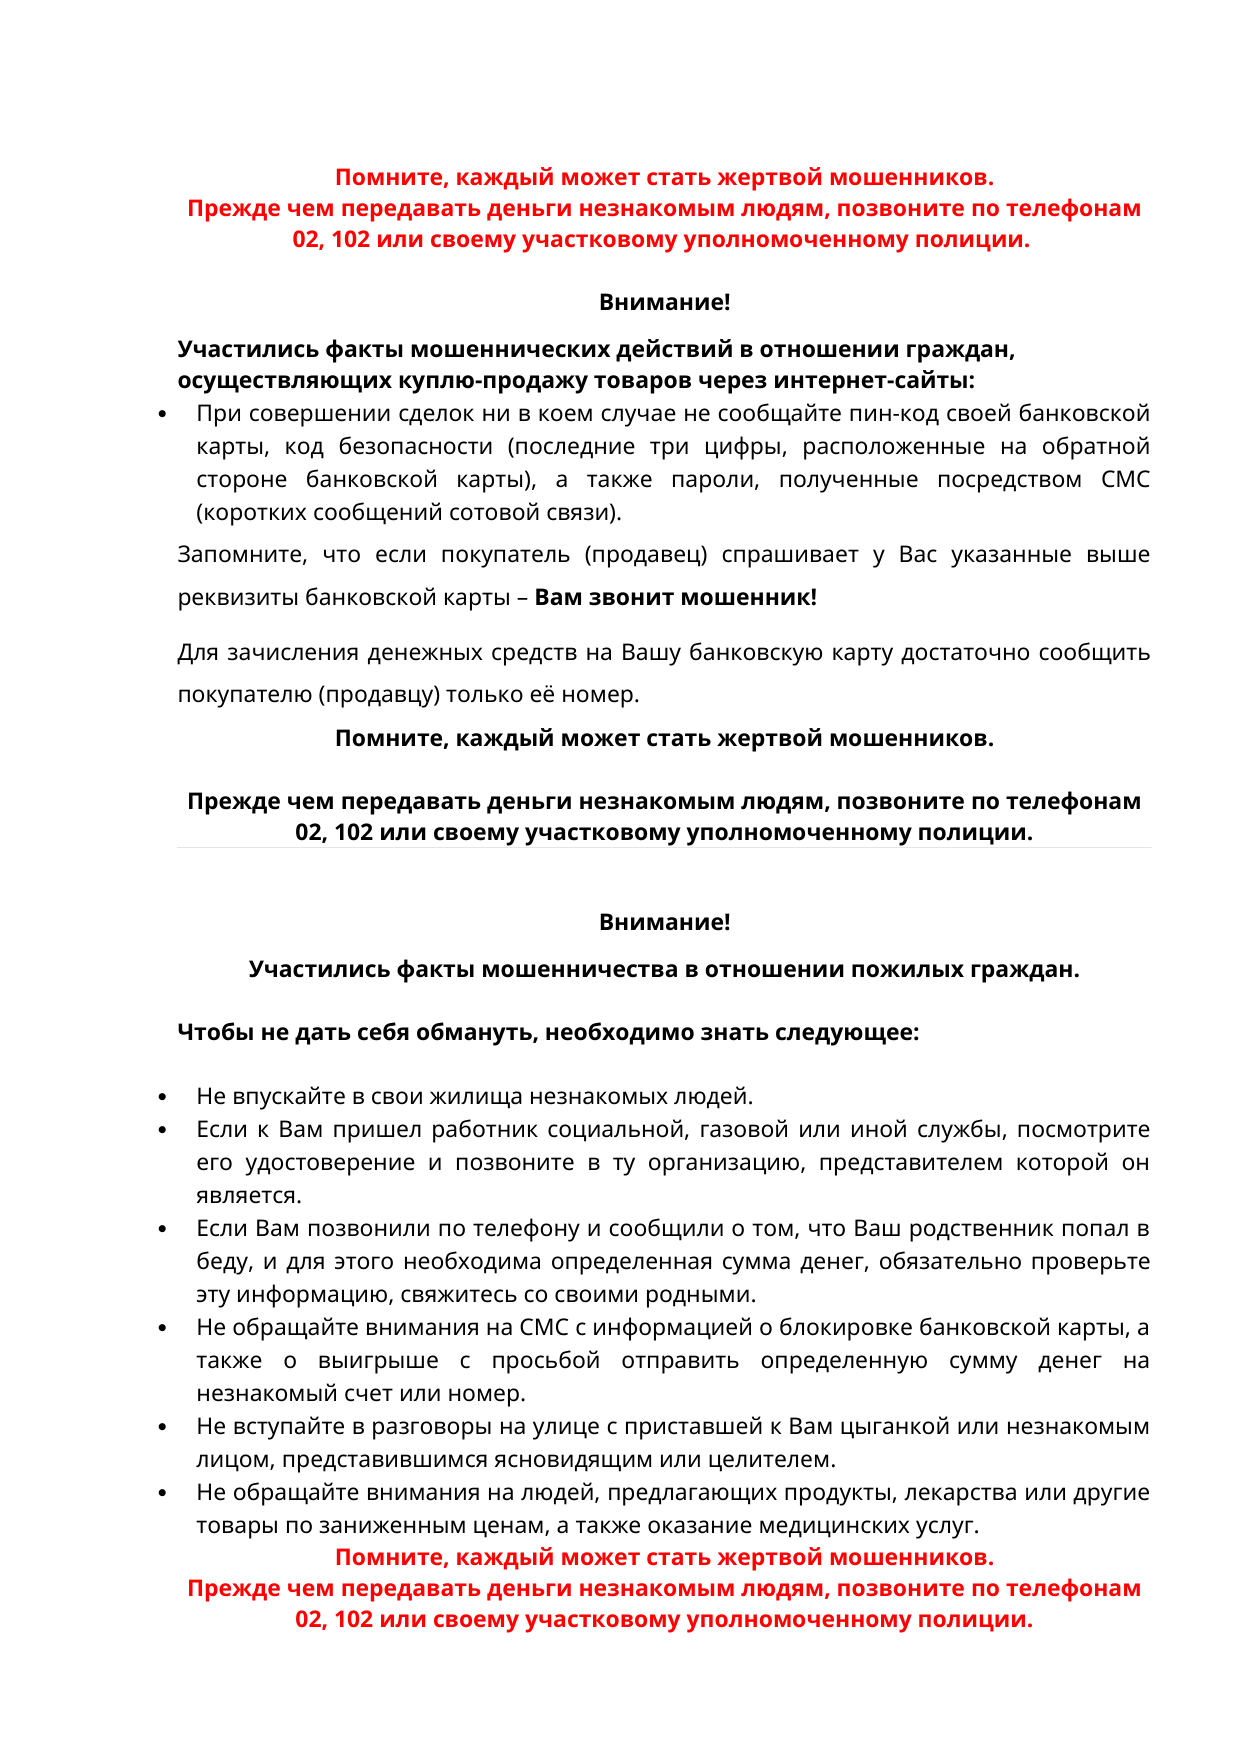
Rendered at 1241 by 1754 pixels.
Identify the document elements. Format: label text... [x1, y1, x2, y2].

text Участились факты мошеннических действий в отношении граждан, осуществляющих куплю-продажу товаров через интернет-сайты: [177, 332, 1152, 395]
text Запомните, что если покупатель (продавец) спрашивает у Вас указанные выше реквизиты банковской карты – Вам звонит мошенник! [177, 527, 1152, 612]
text Помните, каждый может стать жертвой мошенников. Прежде чем передавать деньги незнакомым людям, позвоните по телефонам 02, 102 или своему участковому уполномоченному полиции. [177, 1541, 1152, 1634]
text Внимание! [177, 286, 1152, 317]
list Не обращайте внимания на СМС с информацией о блокировке банковской карты, а также о выигрыше с просьбой отправить определенную сумму денег на незнакомый счет или номер. [159, 1309, 1152, 1408]
text Помните, каждый может стать жертвой мошенников. Прежде чем передавать деньги незнакомым людям, позвоните по телефонам 02, 102 или своему участковому уполномоченному полиции. [177, 722, 1152, 847]
text Участились факты мошенничества в отношении пожилых граждан. [177, 953, 1152, 1016]
text Внимание! [177, 906, 1152, 938]
list Если Вам позвонили по телефону и сообщили о том, что Ваш родственник попал в беду, и для этого необходима определенная сумма денег, обязательно проверьте эту информацию, свяжитесь со своими родными. [159, 1210, 1152, 1309]
list Если к Вам пришел работник социальной, газовой или иной службы, посмотрите его удостоверение и позвоните в ту организацию, представителем которой он является. [159, 1111, 1152, 1210]
list Не обращайте внимания на людей, предлагающих продукты, лекарства или другие товары по заниженным ценам, а также оказание медицинских услуг. [159, 1474, 1152, 1541]
list При совершении сделок ни в коем случае не сообщайте пин-код своей банковской карты, код безопасности (последние три цифры, расположенные на обратной стороне банковской карты), а также пароли, полученные посредством СМС (коротких сообщений сотовой связи). [159, 395, 1152, 527]
list Не впускайте в свои жилища незнакомых людей. [159, 1078, 1152, 1111]
text Помните, каждый может стать жертвой мошенников. Прежде чем передавать деньги незнакомым людям, позвоните по телефонам 02, 102 или своему участковому уполномоченному полиции. [177, 161, 1152, 254]
list Не вступайте в разговоры на улице с приставшей к Вам цыганкой или незнакомым лицом, представившимся ясновидящим или целителем. [159, 1408, 1152, 1474]
text Для зачисления денежных средств на Вашу банковскую карту достаточно сообщить покупателю (продавцу) только её номер. [177, 624, 1152, 709]
text Чтобы не дать себя обмануть, необходимо знать следующее: [177, 1016, 1152, 1078]
